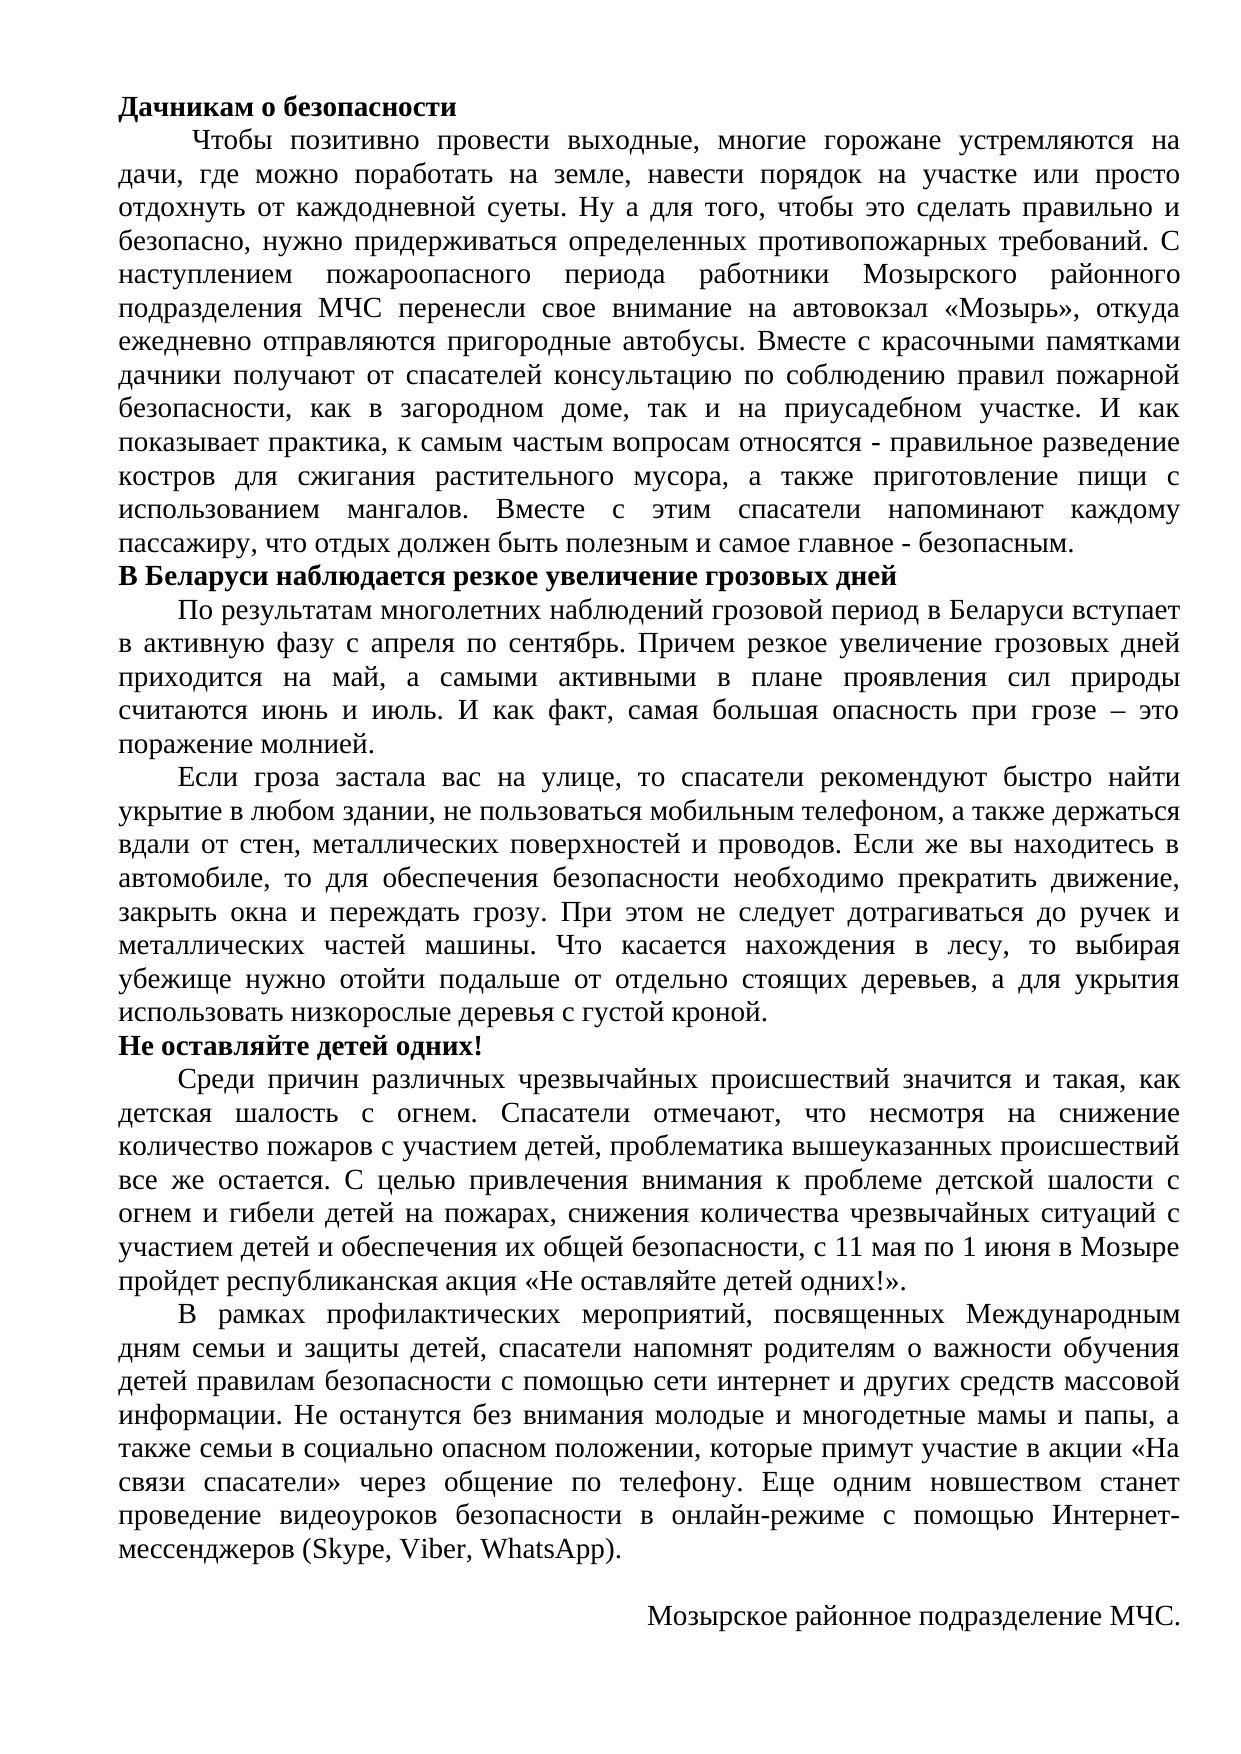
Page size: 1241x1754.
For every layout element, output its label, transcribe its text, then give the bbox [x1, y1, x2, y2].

text Среди причин различных чрезвычайных происшествий значится и такая, как детская шалость с огнем. Спасатели отмечают, что несмотря на снижение количество пожаров с участием детей, проблематика вышеуказанных происшествий все же остается. С целью привлечения внимания к проблеме детской шалости с огнем и гибели детей на пожарах, снижения количества чрезвычайных ситуаций с участием детей и обеспечения их общей безопасности, с 11 мая по 1 июня в Мозыре пройдет республиканская акция «Не оставляйте детей одних!». [118, 1061, 1181, 1296]
text В Беларуси наблюдается резкое увеличение грозовых дней [118, 558, 1181, 592]
text Чтобы позитивно провести выходные, многие горожане устремляются на дачи, где можно поработать на земле, навести порядок на участке или просто отдохнуть от каждодневной суеты. Ну а для того, чтобы это сделать правильно и безопасно, нужно придерживаться определенных противопожарных требований. С наступлением пожароопасного периода работники Мозырского районного подразделения МЧС перенесли свое внимание на автовокзал «Мозырь», откуда ежедневно отправляются пригородные автобусы. Вместе с красочными памятками дачники получают от спасателей консультацию по соблюдению правил пожарной безопасности, как в загородном доме, так и на приусадебном участке. И как показывает практика, к самым частым вопросам относятся - правильное разведение костров для сжигания растительного мусора, а также приготовление пищи с использованием мангалов. Вместе с этим спасатели напоминают каждому пассажиру, что отдых должен быть полезным и самое главное - безопасным. [118, 122, 1181, 558]
text Не оставляйте детей одних! [118, 1028, 1181, 1061]
text Дачникам о безопасности [118, 89, 1181, 122]
text Если гроза застала вас на улице, то спасатели рекомендуют быстро найти укрытие в любом здании, не пользоваться мобильным телефоном, а также держаться вдали от стен, металлических поверхностей и проводов. Если же вы находитесь в автомобиле, то для обеспечения безопасности необходимо прекратить движение, закрыть окна и переждать грозу. При этом не следует дотрагиваться до ручек и металлических частей машины. Что касается нахождения в лесу, то выбирая убежище нужно отойти подальше от отдельно стоящих деревьев, а для укрытия использовать низкорослые деревья с густой кроной. [118, 759, 1181, 1028]
text Мозырское районное подразделение МЧС. [118, 1598, 1181, 1632]
text В рамках профилактических мероприятий, посвященных Международным дням семьи и защиты детей, спасатели напомнят родителям о важности обучения детей правилам безопасности с помощью сети интернет и других средств массовой информации. Не останутся без внимания молодые и многодетные мамы и папы, а также семьи в социально опасном положении, которые примут участие в акции «На связи спасатели» через общение по телефону. Еще одним новшеством станет проведение видеоуроков безопасности в онлайн-режиме с помощью Интернет-мессенджеров (Skype, Viber, WhatsApp). [118, 1296, 1181, 1564]
text По результатам многолетних наблюдений грозовой период в Беларуси вступает в активную фазу с апреля по сентябрь. Причем резкое увеличение грозовых дней приходится на май, а самыми активными в плане проявления сил природы считаются июнь и июль. И как факт, самая большая опасность при грозе – это поражение молнией. [118, 592, 1181, 759]
